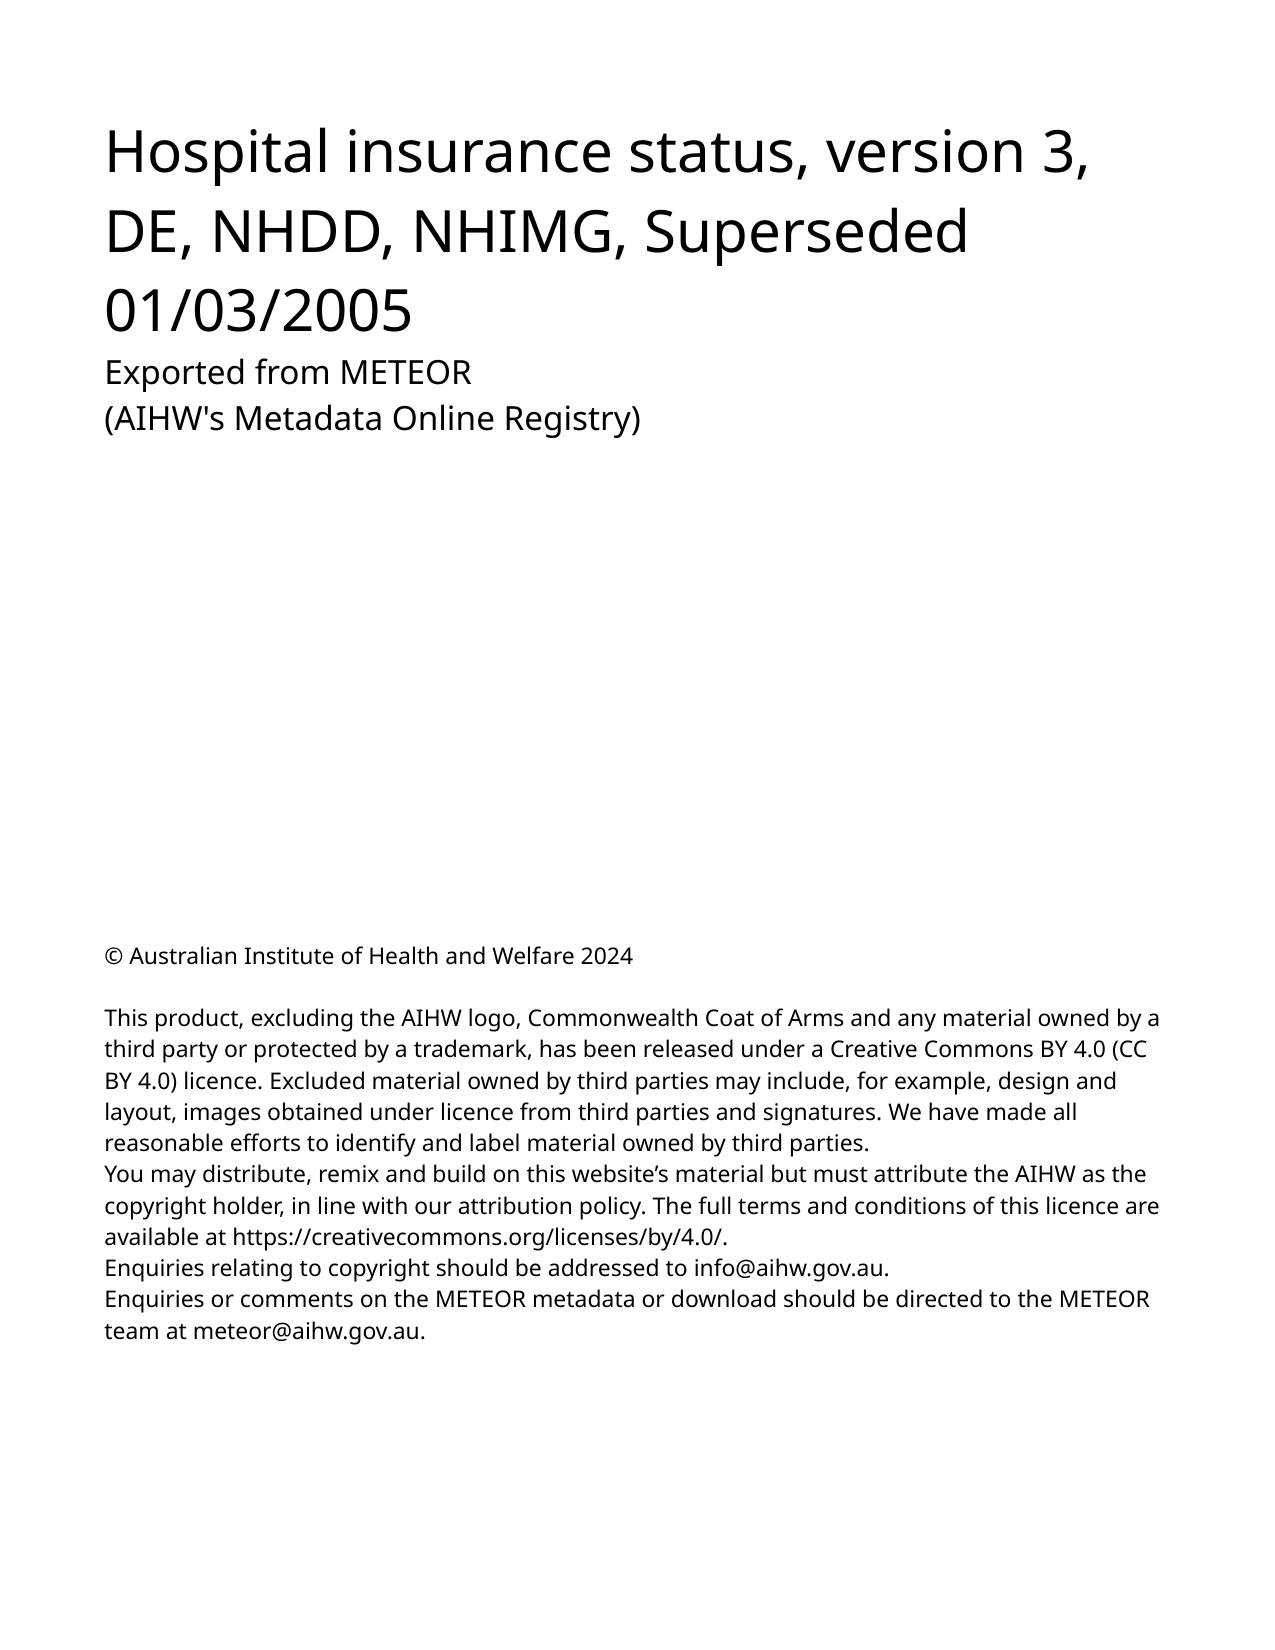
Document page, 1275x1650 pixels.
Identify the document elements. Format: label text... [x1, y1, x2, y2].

text You may distribute, remix and build on this website’s material but must attribute the AIHW as the copyright holder, in line with our attribution policy. The full terms and conditions of this licence are available at https://creativecommons.org/licenses/by/4.0/. [104, 1158, 1171, 1252]
text This product, excluding the AIHW logo, Commonwealth Coat of Arms and any material owned by a third party or protected by a trademark, has been released under a Creative Commons BY 4.0 (CC BY 4.0) licence. Excluded material owned by third parties may include, for example, design and layout, images obtained under licence from third parties and signatures. We have made all reasonable efforts to identify and label material owned by third parties. [104, 1002, 1171, 1158]
text Enquiries or comments on the METEOR metadata or download should be directed to the METEOR team at meteor@aihw.gov.au. [104, 1283, 1171, 1346]
title Hospital insurance status, version 3, DE, NHDD, NHIMG, Superseded 01/03/2005 [104, 110, 1171, 349]
text Enquiries relating to copyright should be addressed to info@aihw.gov.au. [104, 1252, 1171, 1283]
subtitle Exported from METEOR [104, 349, 1171, 394]
text © Australian Institute of Health and Welfare 2024 [104, 940, 1171, 971]
subtitle (AIHW's Metadata Online Registry) [104, 394, 1171, 440]
